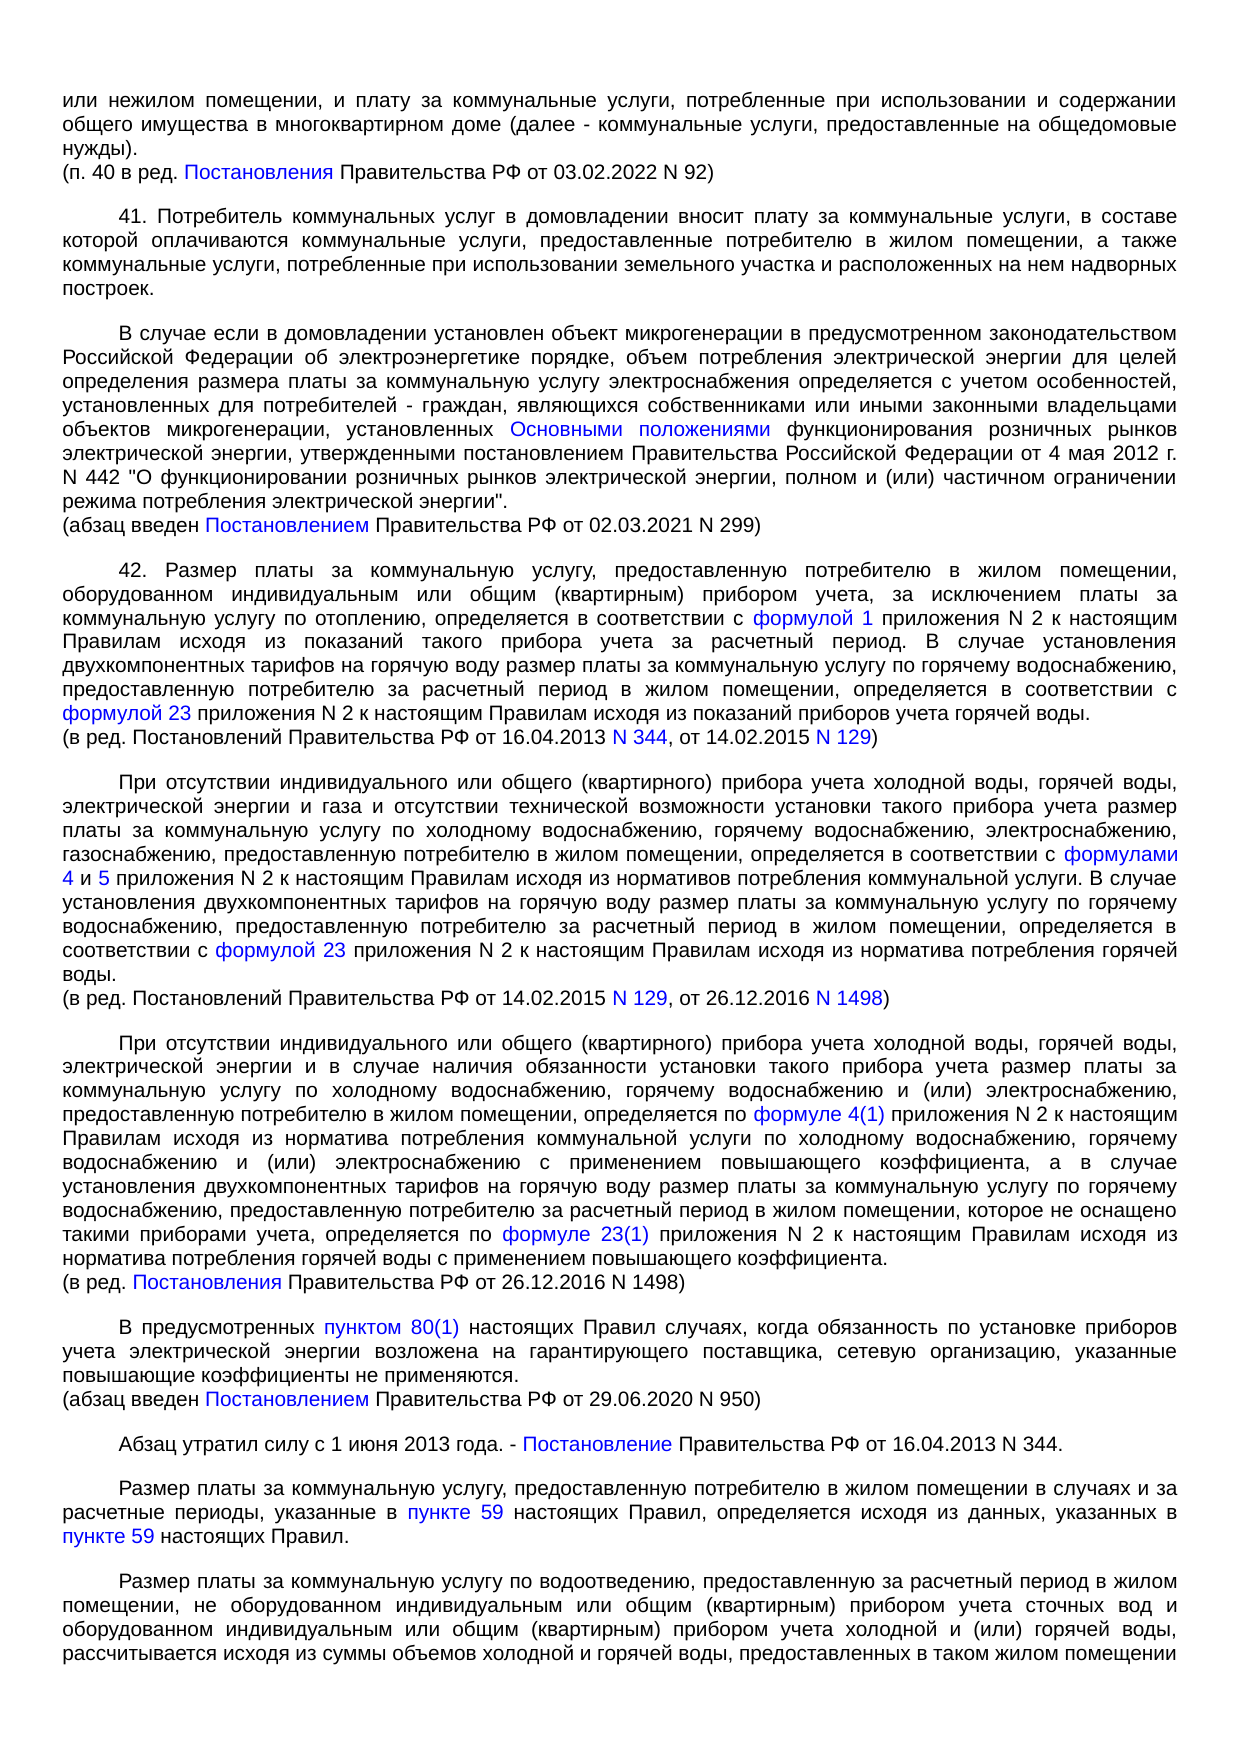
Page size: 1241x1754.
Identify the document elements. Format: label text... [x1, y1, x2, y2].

text (в ред. Постановления Правительства РФ от 26.12.2016 N 1498) [62, 1270, 1178, 1294]
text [62, 88, 1178, 159]
text При отсутствии индивидуального или общего (квартирного) прибора учета холодной воды, горячей воды, электрической энергии и в случае наличия обязанности установки такого прибора учета размер платы за коммунальную услугу по холодному водоснабжению, горячему водоснабжению и (или) электроснабжению, предоставленную потребителю в жилом помещении, определяется по формуле 4(1) приложения N 2 к настоящим Правилам исходя из норматива потребления коммунальной услуги по холодному водоснабжению, горячему водоснабжению и (или) электроснабжению с применением повышающего коэффициента, а в случае установления двухкомпонентных тарифов на горячую воду размер платы за коммунальную услугу по горячему водоснабжению, предоставленную потребителю за расчетный период в жилом помещении, которое не оснащено такими приборами учета, определяется по формуле 23(1) приложения N 2 к настоящим Правилам исходя из норматива потребления горячей воды с применением повышающего коэффициента. [62, 1030, 1178, 1270]
text (абзац введен Постановлением Правительства РФ от 29.06.2020 N 950) [62, 1387, 1178, 1411]
text (в ред. Постановлений Правительства РФ от 16.04.2013 N 344, от 14.02.2015 N 129) [62, 725, 1178, 749]
text 42. Размер платы за коммунальную услугу, предоставленную потребителю в жилом помещении, оборудованном индивидуальным или общим (квартирным) прибором учета, за исключением платы за коммунальную услугу по отоплению, определяется в соответствии с формулой 1 приложения N 2 к настоящим Правилам исходя из показаний такого прибора учета за расчетный период. В случае установления двухкомпонентных тарифов на горячую воду размер платы за коммунальную услугу по горячему водоснабжению, предоставленную потребителю за расчетный период в жилом помещении, определяется в соответствии с формулой 23 приложения N 2 к настоящим Правилам исходя из показаний приборов учета горячей воды. [62, 557, 1178, 725]
text 41. Потребитель коммунальных услуг в домовладении вносит плату за коммунальные услуги, в составе которой оплачиваются коммунальные услуги, предоставленные потребителю в жилом помещении, а также коммунальные услуги, потребленные при использовании земельного участка и расположенных на нем надворных построек. [62, 204, 1178, 300]
text Абзац утратил силу с 1 июня 2013 года. - Постановление Правительства РФ от 16.04.2013 N 344. [62, 1431, 1178, 1455]
text (абзац введен Постановлением Правительства РФ от 02.03.2021 N 299) [62, 513, 1178, 537]
text (п. 40 в ред. Постановления Правительства РФ от 03.02.2022 N 92) [62, 159, 1178, 183]
text В предусмотренных пунктом 80(1) настоящих Правил случаях, когда обязанность по установке приборов учета электрической энергии возложена на гарантирующего поставщика, сетевую организацию, указанные повышающие коэффициенты не применяются. [62, 1315, 1178, 1387]
text При отсутствии индивидуального или общего (квартирного) прибора учета холодной воды, горячей воды, электрической энергии и газа и отсутствии технической возможности установки такого прибора учета размер платы за коммунальную услугу по холодному водоснабжению, горячему водоснабжению, электроснабжению, газоснабжению, предоставленную потребителю в жилом помещении, определяется в соответствии с формулами 4 и 5 приложения N 2 к настоящим Правилам исходя из нормативов потребления коммунальной услуги. В случае установления двухкомпонентных тарифов на горячую воду размер платы за коммунальную услугу по горячему водоснабжению, предоставленную потребителю за расчетный период в жилом помещении, определяется в соответствии с формулой 23 приложения N 2 к настоящим Правилам исходя из норматива потребления горячей воды. [62, 770, 1178, 986]
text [62, 1569, 1178, 1665]
text В случае если в домовладении установлен объект микрогенерации в предусмотренном законодательством Российской Федерации об электроэнергетике порядке, объем потребления электрической энергии для целей определения размера платы за коммунальную услугу электроснабжения определяется с учетом особенностей, установленных для потребителей - граждан, являющихся собственниками или иными законными владельцами объектов микрогенерации, установленных Основными положениями функционирования розничных рынков электрической энергии, утвержденными постановлением Правительства Российской Федерации от 4 мая 2012 г. N 442 "О функционировании розничных рынков электрической энергии, полном и (или) частичном ограничении режима потребления электрической энергии". [62, 321, 1178, 513]
text (в ред. Постановлений Правительства РФ от 14.02.2015 N 129, от 26.12.2016 N 1498) [62, 986, 1178, 1009]
text Размер платы за коммунальную услугу, предоставленную потребителю в жилом помещении в случаях и за расчетные периоды, указанные в пункте 59 настоящих Правил, определяется исходя из данных, указанных в пункте 59 настоящих Правил. [62, 1476, 1178, 1548]
